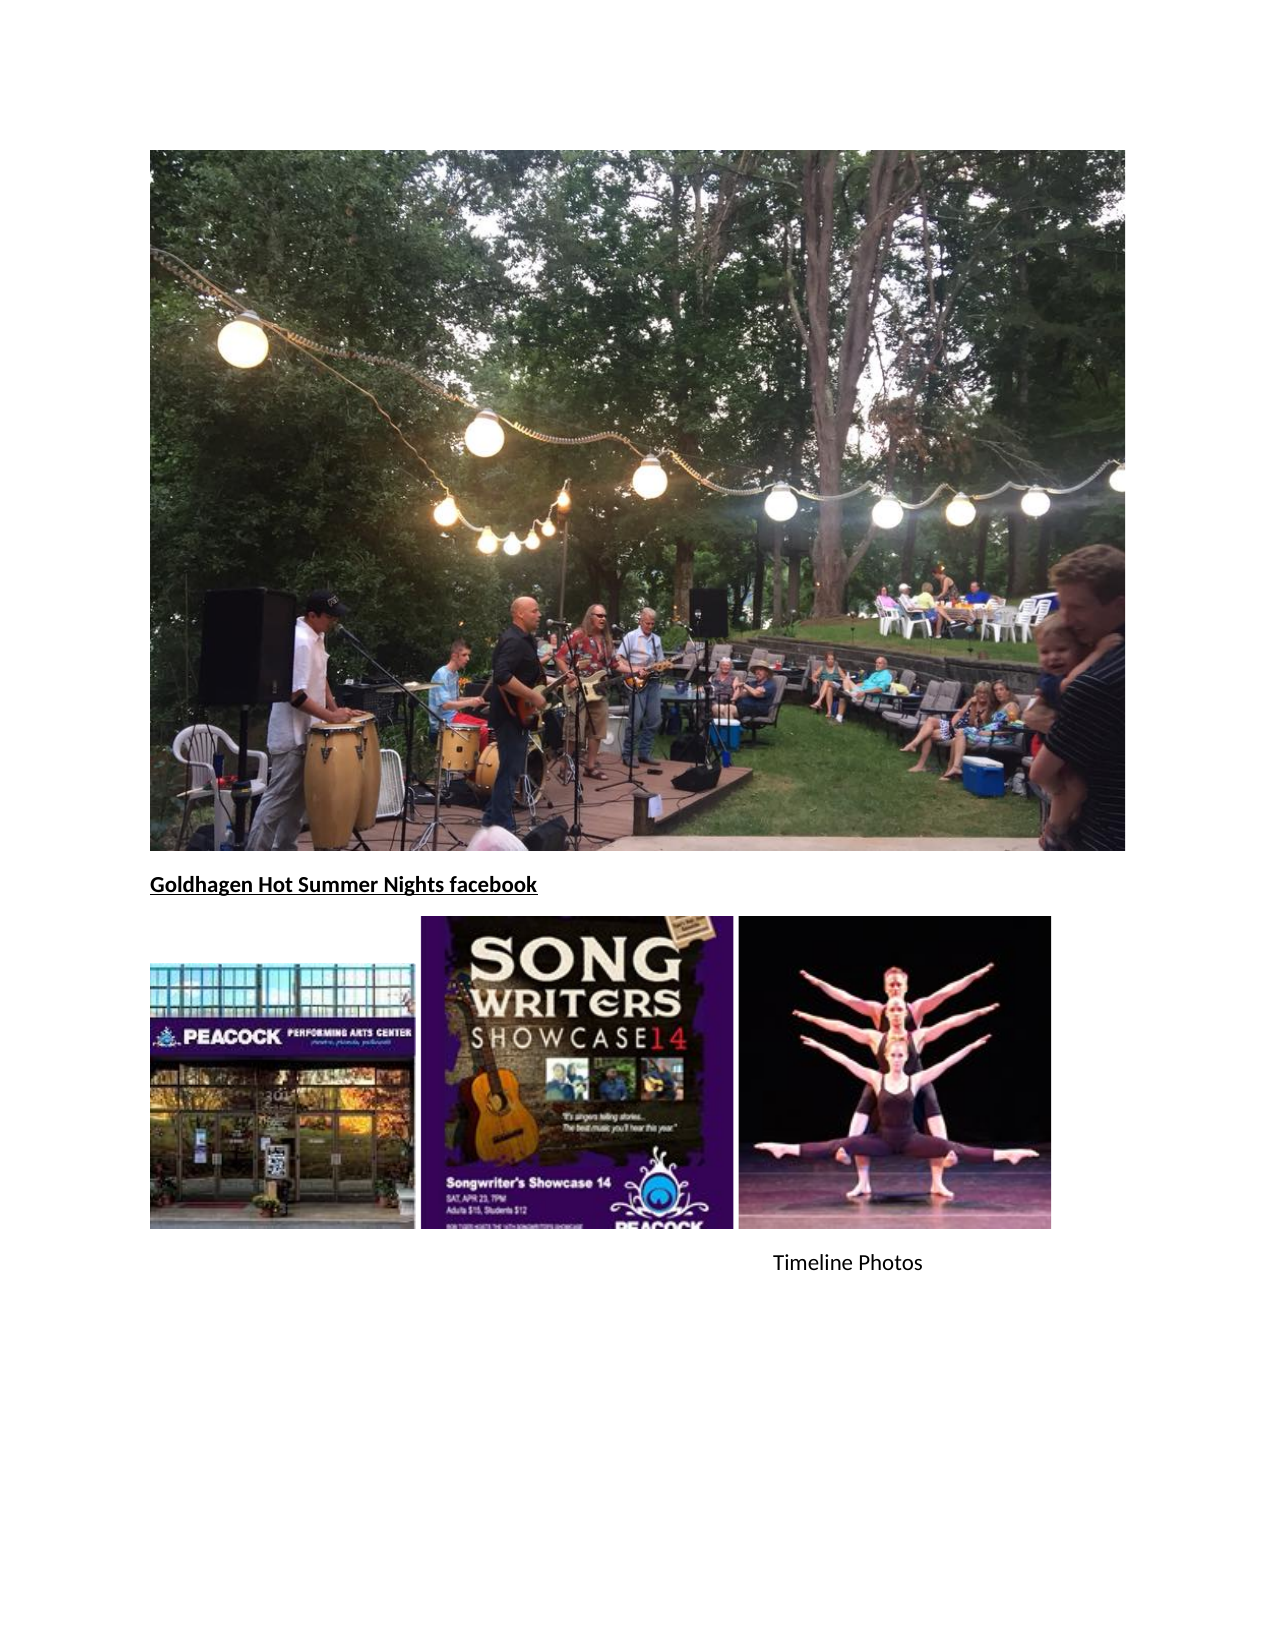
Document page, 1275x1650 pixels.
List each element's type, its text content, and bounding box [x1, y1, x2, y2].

picture [150, 963, 416, 1229]
picture [420, 916, 734, 1229]
picture [738, 916, 1052, 1229]
picture [150, 150, 1125, 851]
text Goldhagen Hot Summer Nights facebook [150, 870, 1125, 898]
text Timeline Photos [150, 1248, 1125, 1276]
